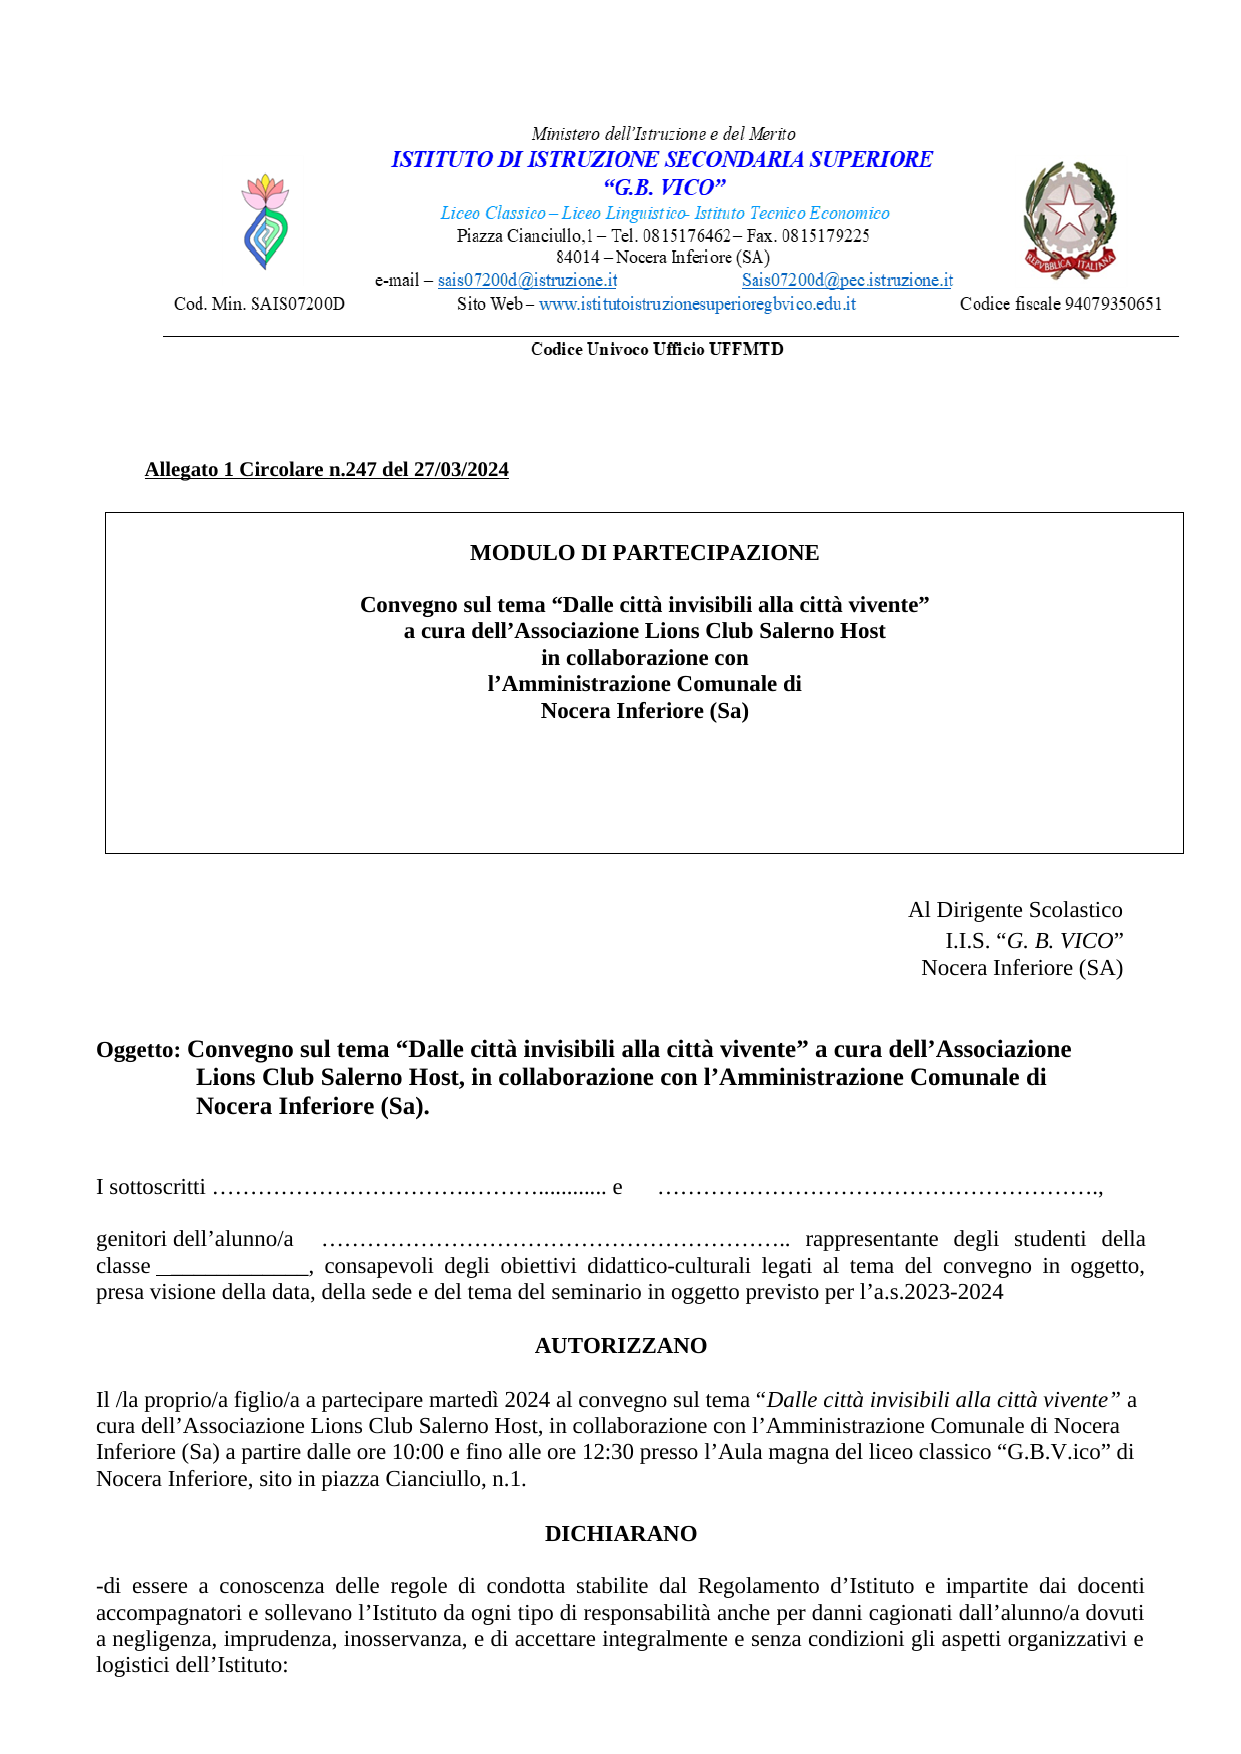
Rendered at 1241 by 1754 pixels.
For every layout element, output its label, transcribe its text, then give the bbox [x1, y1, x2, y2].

picture [144, 122, 1201, 409]
text DICHIARANO [96, 1520, 1146, 1546]
text Allegato 1 Circolare n.247 del 27/03/2024 [144, 457, 1146, 481]
text I sottoscritti …………………………….………............ e …………………………………………………., [96, 1173, 1146, 1199]
text Il /la proprio/a figlio/a a partecipare martedì 2024 al convegno sul tema “Dalle città invisibili alla città vivente” a cura dell’Associazione Lions Club Salerno Host, in collaborazione con l’Amministrazione Comunale di Nocera Inferiore (Sa) a partire dalle ore 10:00 e fino alle ore 12:30 presso l’Aula magna del liceo classico “G.B.V.ico” di Nocera Inferiore, sito in piazza Cianciullo, n.1. [96, 1386, 1146, 1491]
text -di essere a conoscenza delle regole di condotta stabilite dal Regolamento d’Istituto e impartite dai docenti accompagnatori e sollevano l’Istituto da ogni tipo di responsabilità anche per danni cagionati dall’alunno/a dovuti a negligenza, imprudenza, inosservanza, e di accettare integralmente e senza condizioni gli aspetti organizzativi e logistici dell’Istituto: [96, 1572, 1146, 1678]
text Oggetto: Convegno sul tema “Dalle città invisibili alla città vivente” a cura dell’Associazione [96, 1034, 1146, 1062]
text I.I.S. “G. B. VICO” Nocera Inferiore (SA) [851, 928, 1123, 980]
text Lions Club Salerno Host, in collaborazione con l’Amministrazione Comunale di [96, 1062, 1146, 1091]
subtitle Al Dirigente Scolastico [96, 896, 1123, 922]
text genitori dell’alunno/a …………………………………………………….. rappresentante degli studenti della classe ____________, consapevoli degli obiettivi didattico-culturali legati al tema del convegno in oggetto, presa visione della data, della sede e del tema del seminario in oggetto previsto per l’a.s.2023-2024 [96, 1226, 1146, 1304]
text Nocera Inferiore (Sa). [96, 1091, 1146, 1120]
text AUTORIZZANO [96, 1332, 1146, 1358]
